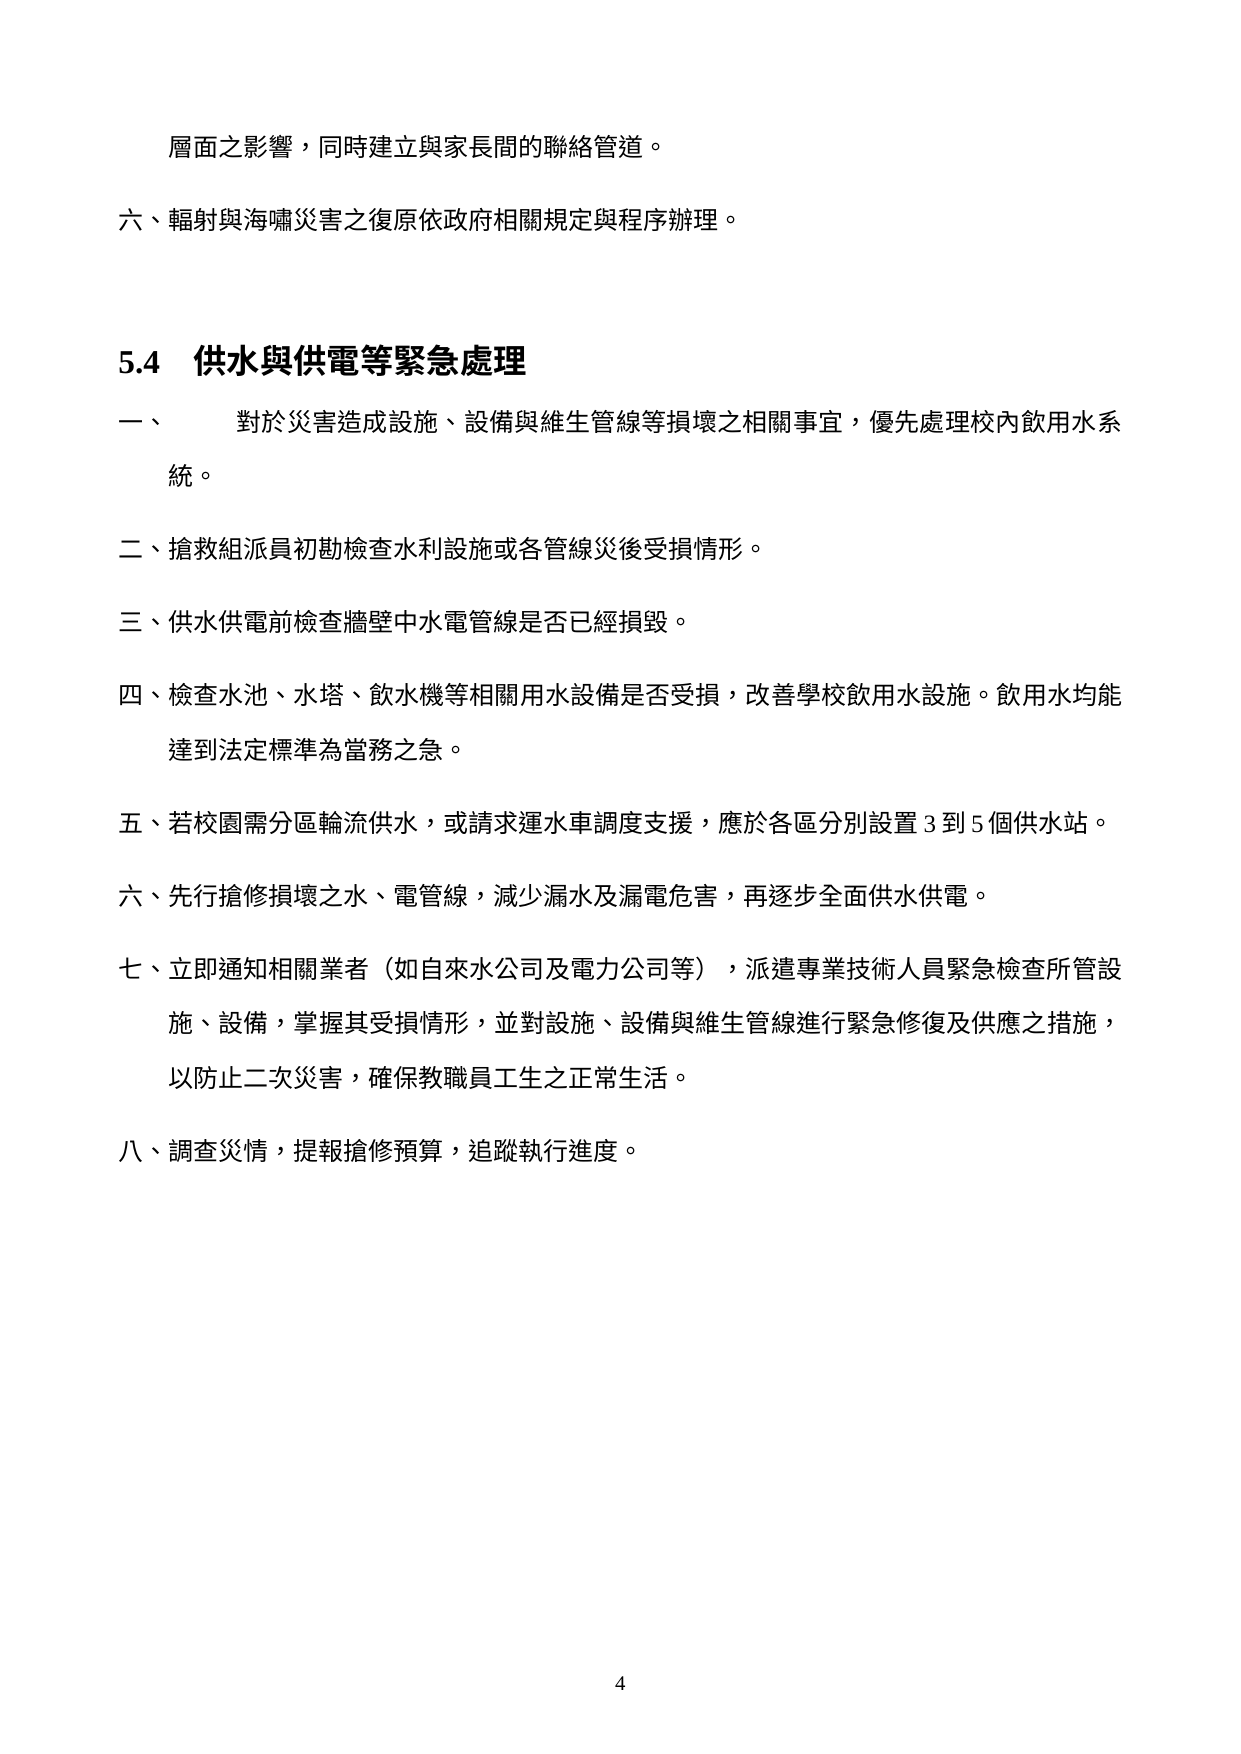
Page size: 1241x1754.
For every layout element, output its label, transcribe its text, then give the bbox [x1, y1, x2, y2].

list 輻射與海嘯災害之復原依政府相關規定與程序辦理。 [118, 200, 1122, 236]
list 先行搶修損壞之水、電管線，減少漏水及漏電危害，再逐步全面供水供電。 [118, 876, 1122, 913]
subtitle 供水與供電等緊急處理 [118, 335, 1122, 383]
list 調查災情，提報搶修預算，追蹤執行進度。 [118, 1131, 1122, 1168]
list 搶救組派員初勘檢查水利設施或各管線災後受損情形。 [118, 529, 1122, 566]
list 對於災害造成設施、設備與維生管線等損壞之相關事宜，優先處理校內飲用水系統。 [118, 402, 1122, 493]
list 檢查水池、水塔、飲水機等相關用水設備是否受損，改善學校飲用水設施。飲用水均能達到法定標準為當務之急。 [118, 676, 1122, 766]
list 若校園需分區輪流供水，或請求運水車調度支援，應於各區分別設置3到5個供水站。 [118, 803, 1122, 839]
list 供水供電前檢查牆壁中水電管線是否已經損毀。 [118, 603, 1122, 639]
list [118, 127, 1122, 163]
list 立即通知相關業者（如自來水公司及電力公司等），派遣專業技術人員緊急檢查所管設施、設備，掌握其受損情形，並對設施、設備與維生管線進行緊急修復及供應之措施，以防止二次災害，確保教職員工生之正常生活。 [118, 949, 1122, 1094]
